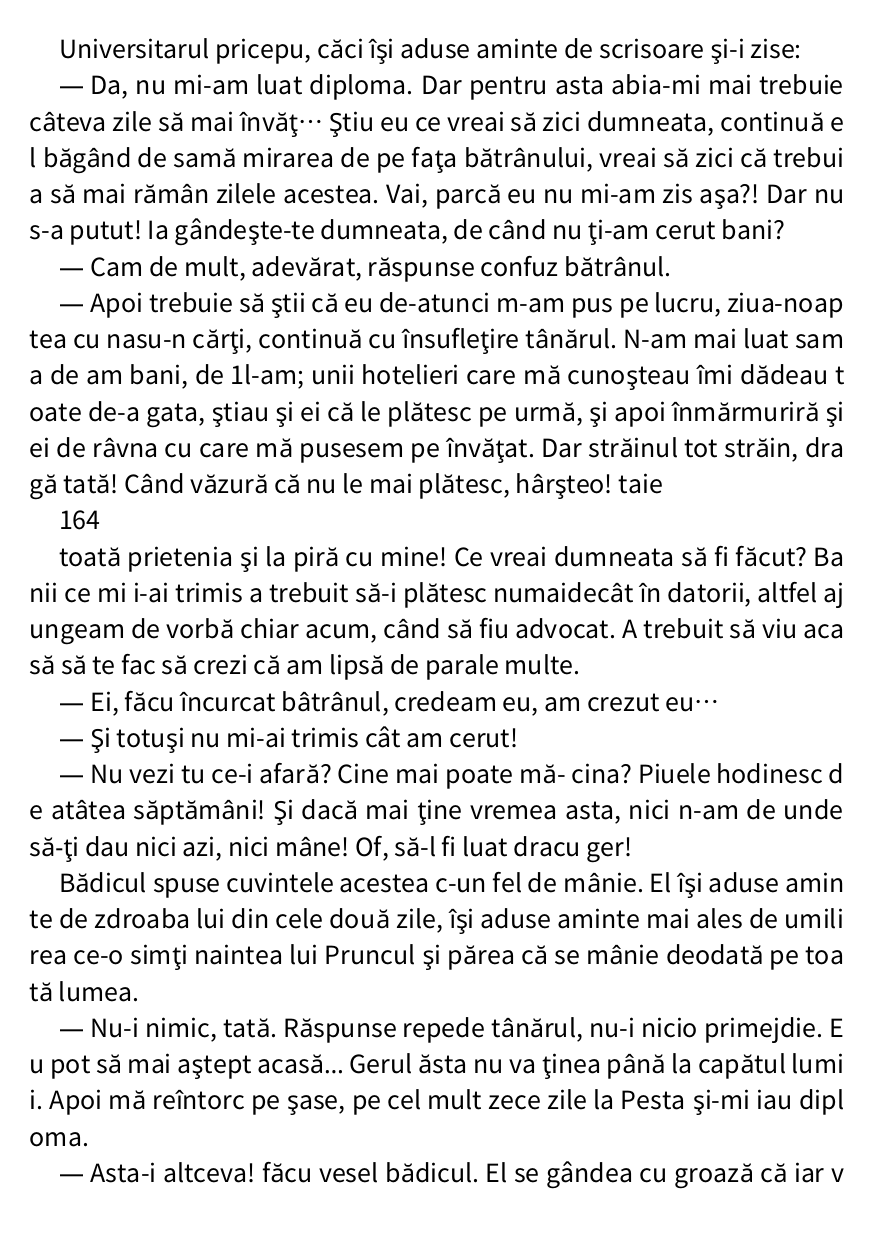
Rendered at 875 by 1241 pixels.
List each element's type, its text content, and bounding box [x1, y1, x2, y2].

text — Da, nu mi-am luat diploma. Dar pentru asta abia-mi mai trebuie câteva zile să mai învăţ… Ştiu eu ce vreai să zici dumneata, continuă el băgând de samă mirarea de pe faţa bătrânului, vreai să zici că trebuia să mai rămân zilele acestea. Vai, parcă eu nu mi-am zis aşa?! Dar nu s-a putut! Ia gândeşte-te dumneata, de când nu ţi-am cerut bani? [29, 66, 844, 247]
text — Nu-i nimic, tată. Răspunse repede tânărul, nu-i nicio primejdie. Eu pot să mai aştept acasă… Gerul ăsta nu va ţinea până la capătul lumii. Apoi mă reîntorc pe şase, pe cel mult zece zile la Pesta şi-mi iau diploma. [29, 1008, 844, 1153]
text 164 [29, 501, 844, 537]
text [29, 1153, 844, 1189]
text Universitarul pricepu, căci îşi aduse aminte de scrisoare şi-i zise: [29, 29, 844, 66]
text — Nu vezi tu ce-i afară? Cine mai poate mă- cina? Piuele hodinesc de atâtea săptămâni! Şi dacă mai ţine vremea asta, nici n-am de unde să-ţi dau nici azi, nici mâne! Of, să-l fi luat dracu ger! [29, 754, 844, 863]
text — Ei, făcu încurcat bâtrânul, credeam eu, am crezut eu… [29, 682, 844, 718]
text — Apoi trebuie să ştii că eu de-atunci m-am pus pe lucru, ziua-noaptea cu nasu-n cărţi, continuă cu însufleţire tânărul. N-am mai luat sama de am bani, de 1l-am; unii hotelieri care mă cunoşteau îmi dădeau toate de-a gata, ştiau şi ei că le plătesc pe urmă, şi apoi înmărmuriră şi ei de râvna cu care mă pusesem pe învăţat. Dar străinul tot străin, dragă tată! Când văzură că nu le mai plătesc, hârşteo! taie [29, 283, 844, 501]
text — Şi totuşi nu mi-ai trimis cât am cerut! [29, 718, 844, 754]
text — Cam de mult, adevărat, răspunse confuz bătrânul. [29, 247, 844, 283]
text toată prietenia şi la piră cu mine! Ce vreai dumneata să fi făcut? Banii ce mi i-ai trimis a trebuit să-i plătesc numaidecât în datorii, altfel ajungeam de vorbă chiar acum, când să fiu advocat. A trebuit să viu acasă să te fac să crezi că am lipsă de parale multe. [29, 537, 844, 682]
text Bădicul spuse cuvintele acestea c-un fel de mânie. El îşi aduse aminte de zdroaba lui din cele două zile, îşi aduse aminte mai ales de umilirea ce-o simţi naintea lui Pruncul şi părea că se mânie deodată pe toată lumea. [29, 863, 844, 1008]
